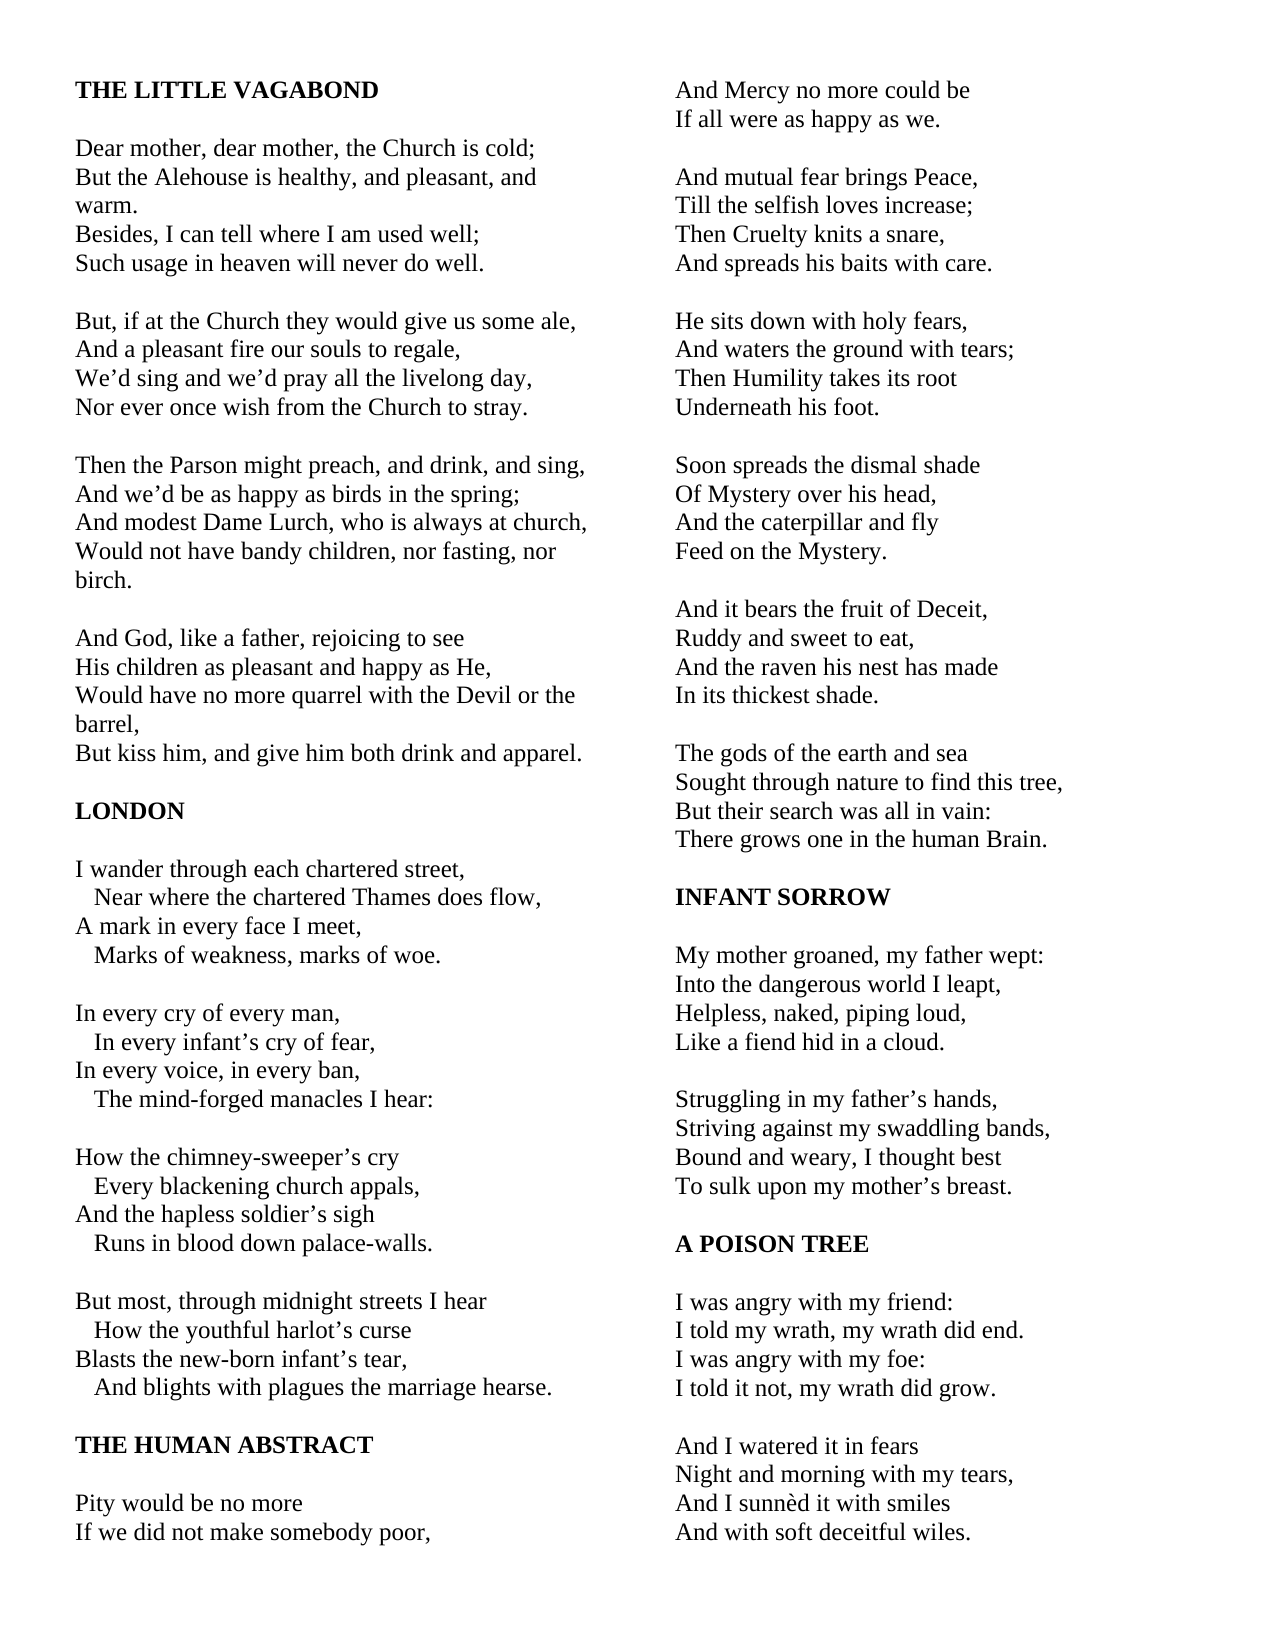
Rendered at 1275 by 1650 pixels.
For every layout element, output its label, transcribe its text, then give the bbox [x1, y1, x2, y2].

text THE HUMAN ABSTRACT [75, 1430, 600, 1459]
text But most, through midnight streets I hear How the youthful harlot’s curse Blasts the new-born infant’s tear, And blights with plagues the marriage hearse. [75, 1286, 600, 1401]
text Pity would be no more If we did not make somebody poor, And Mercy no more could be If all were as happy as we. [675, 75, 1200, 132]
text I wander through each chartered street, Near where the chartered Thames does flow, A mark in every face I meet, Marks of weakness, marks of woe. [75, 854, 600, 969]
text In every cry of every man, In every infant’s cry of fear, In every voice, in every ban, The mind-forged manacles I hear: [75, 998, 600, 1113]
text The gods of the earth and sea Sought through nature to find this tree, But their search was all in vain: There grows one in the human Brain. [675, 738, 1200, 853]
text I was angry with my friend: I told my wrath, my wrath did end. I was angry with my foe: I told it not, my wrath did grow. [675, 1287, 1200, 1402]
text But, if at the Church they would give us some ale, And a pleasant fire our souls to regale, We’d sing and we’d pray all the livelong day, Nor ever once wish from the Church to stray. [75, 306, 600, 421]
text He sits down with holy fears, And waters the ground with tears; Then Humility takes its root Underneath his foot. [675, 306, 1200, 421]
text And it bears the fruit of Deceit, Ruddy and sweet to eat, And the raven his nest has made In its thickest shade. [675, 594, 1200, 709]
text How the chimney-sweeper’s cry Every blackening church appals, And the hapless soldier’s sigh Runs in blood down palace-walls. [75, 1142, 600, 1257]
text LONDON [75, 796, 600, 824]
text And mutual fear brings Peace, Till the selfish loves increase; Then Cruelty knits a snare, And spreads his baits with care. [675, 162, 1200, 277]
text And God, like a father, rejoicing to see His children as pleasant and happy as He, Would have no more quarrel with the Devil or the barrel, But kiss him, and give him both drink and apparel. [75, 623, 600, 767]
text And I watered it in fears Night and morning with my tears, And I sunnèd it with smiles And with soft deceitful wiles. [675, 1431, 1200, 1546]
text INFANT SORROW [675, 882, 1200, 911]
text Dear mother, dear mother, the Church is cold; But the Alehouse is healthy, and pleasant, and warm. Besides, I can tell where I am used well; Such usage in heaven will never do well. [75, 133, 600, 277]
text Soon spreads the dismal shade Of Mystery over his head, And the caterpillar and fly Feed on the Mystery. [675, 450, 1200, 565]
text Struggling in my father’s hands, Striving against my swaddling bands, Bound and weary, I thought best To sulk upon my mother’s breast. [675, 1084, 1200, 1199]
text Pity would be no more If we did not make somebody poor, And Mercy no more could be If all were as happy as we. [75, 1488, 600, 1546]
text THE LITTLE VAGABOND [75, 75, 600, 104]
text A POISON TREE [675, 1229, 1200, 1257]
text My mother groaned, my father wept: Into the dangerous world I leapt, Helpless, naked, piping loud, Like a fiend hid in a cloud. [675, 940, 1200, 1055]
text Then the Parson might preach, and drink, and sing, And we’d be as happy as birds in the spring; And modest Dame Lurch, who is always at church, Would not have bandy children, nor fasting, nor birch. [75, 450, 600, 594]
